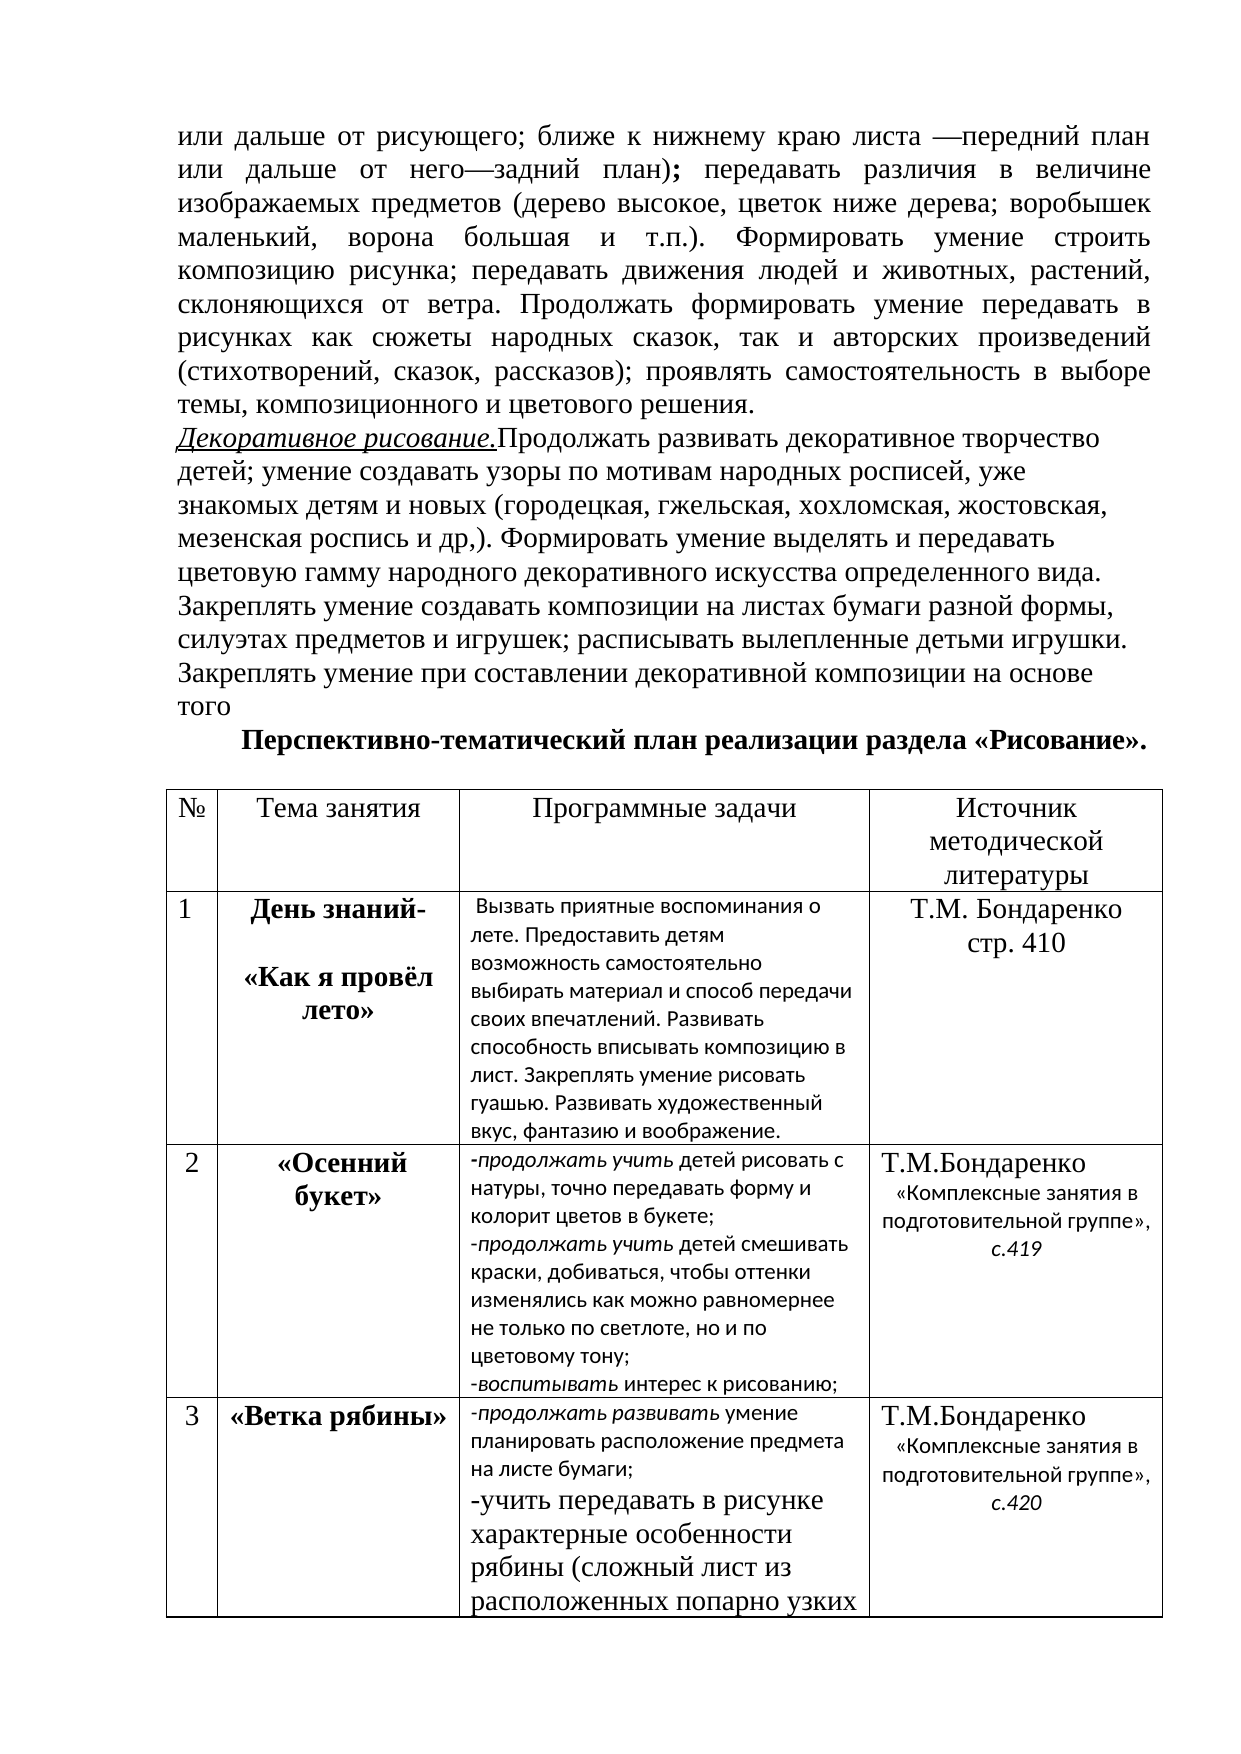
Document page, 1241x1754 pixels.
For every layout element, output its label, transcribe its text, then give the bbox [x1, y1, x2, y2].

table_header Программные задачи [460, 790, 869, 891]
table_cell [870, 1398, 1162, 1616]
table_cell 2 [167, 1145, 217, 1397]
table_cell Вызвать приятные воспоминания о лете. Предоставить детям возможность самостоятельно выбирать материал и способ передачи своих впечатлений. Развивать способность вписывать композицию в лист. Закреплять умение рисовать гуашью. Развивать художественный вкус, фантазию и воображение. [724, 892, 869, 1144]
table_header Источник методической литературы [870, 790, 1162, 891]
table_cell Т.М. Бондаренко стр. 410 [870, 892, 1162, 1144]
table_header Тема занятия [218, 790, 459, 891]
table_cell «Ветка рябины» [218, 1398, 459, 1616]
text Декоративное рисование.Продолжать развивать декоративное творчество детей; умение создавать узоры по мотивам народных росписей, уже знакомых детям и новых (городецкая, гжельская, хохломская, жостовская, мезенская роспись и др,). Формировать умение выделять и передавать цветовую гамму народного декоративного искусства определенного вида. Закреплять умение создавать композиции на листах бумаги разной формы, силуэтах предметов и игрушек; расписывать вылепленные детьми игрушки. Закреплять умение при составлении декоративной композиции на основе того [177, 420, 1152, 722]
table_cell -продолжать учить детей рисовать с натуры, точно передавать форму и колорит цветов в букете; -продолжать учить детей смешивать краски, добиваться, чтобы оттенки изменялись как можно равномернее не только по светлоте, но и по цветовому тону; -воспитывать интерес к рисованию; [460, 1145, 869, 1397]
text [177, 118, 1152, 420]
table_header № [167, 790, 217, 891]
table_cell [460, 1398, 869, 1616]
table_cell День знаний- «Как я провёл лето» [218, 892, 459, 1144]
table_cell 1 [167, 892, 217, 1144]
table_cell Т.М.Бондаренко «Комплексные занятия в подготовительной группе», с.419 [870, 1145, 1162, 1397]
table_cell «Осенний букет» [218, 1145, 459, 1397]
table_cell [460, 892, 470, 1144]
table_cell 3 [167, 1398, 217, 1616]
text Перспективно-тематический план реализации раздела «Рисование». [177, 722, 1152, 755]
